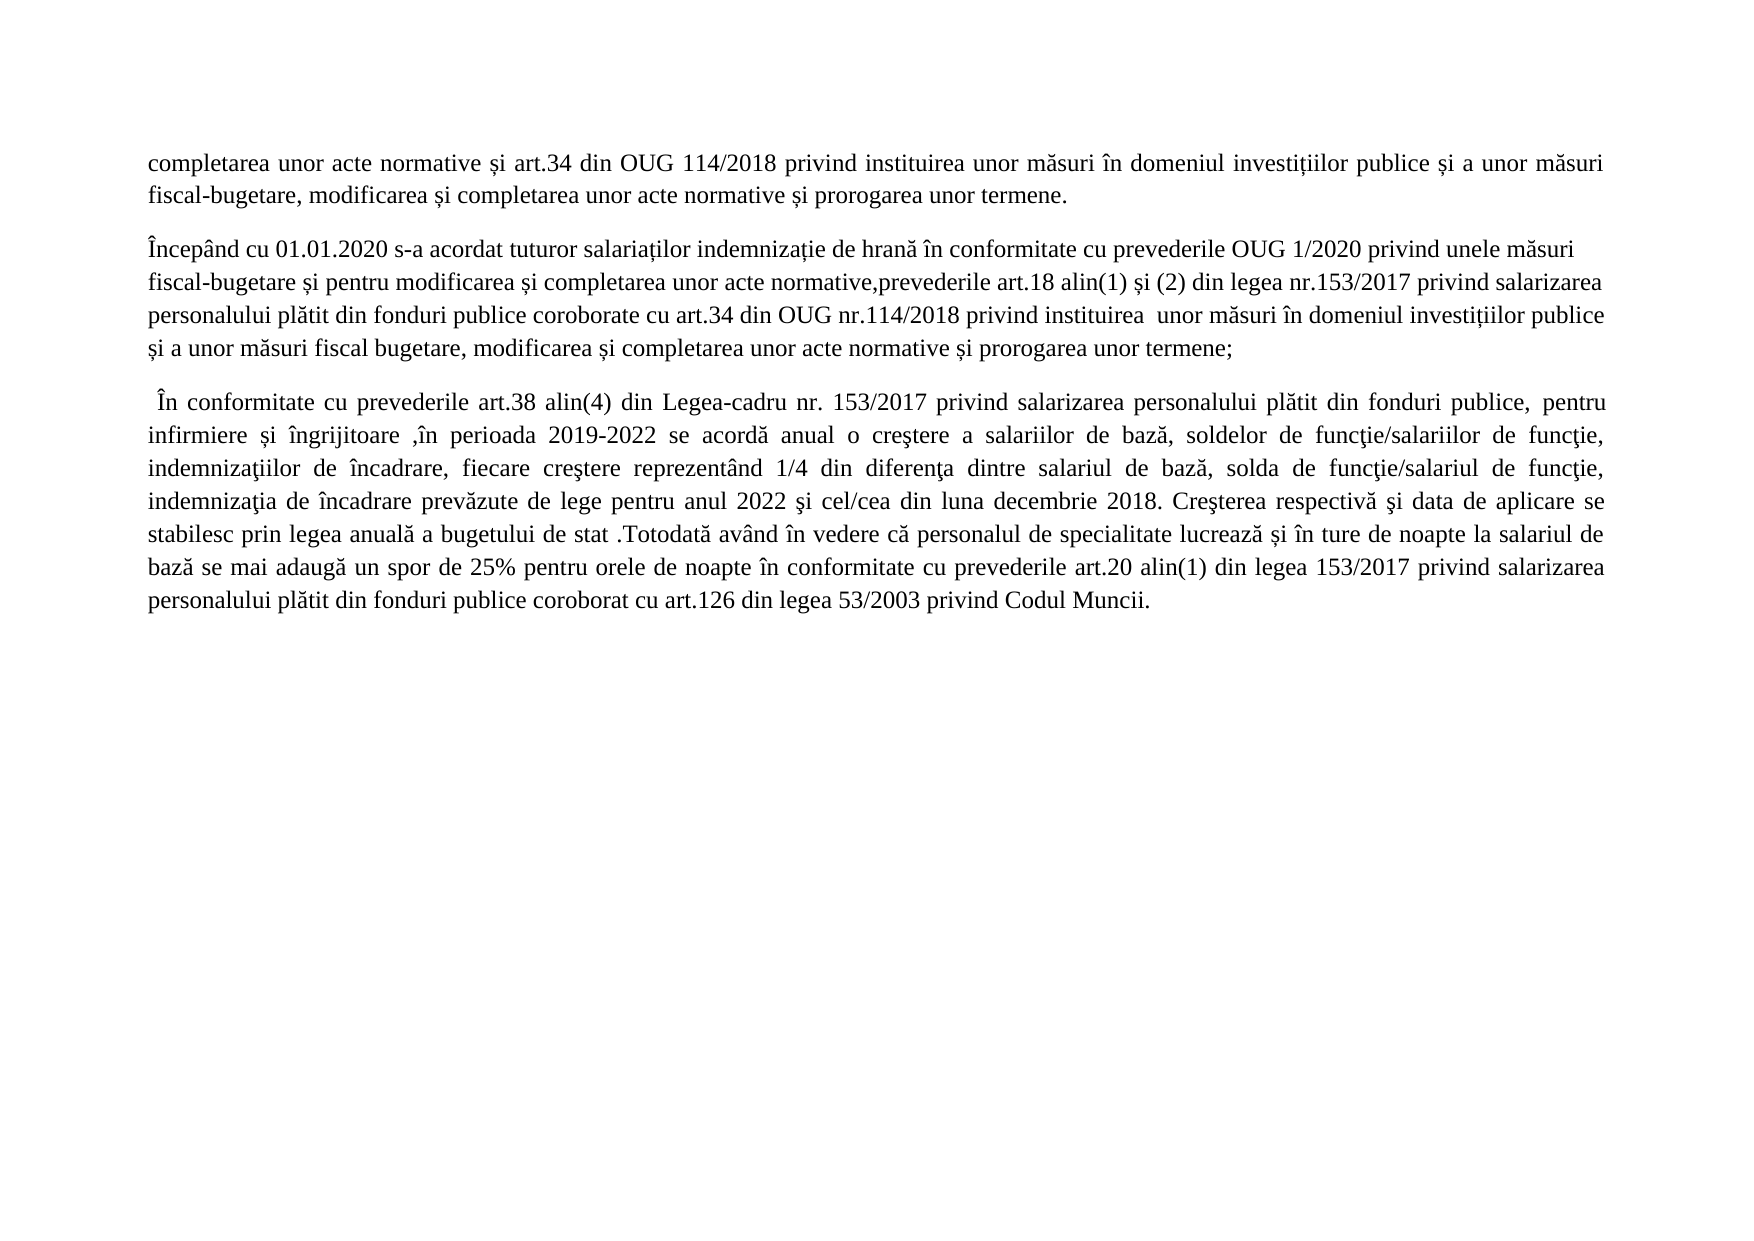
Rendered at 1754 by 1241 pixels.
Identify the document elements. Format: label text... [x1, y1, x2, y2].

text În conformitate cu prevederile art.38 alin(4) din Legea-cadru nr. 153/2017 privind salarizarea personalului plătit din fonduri publice, pentru infirmiere și îngrijitoare ,în perioada 2019-2022 se acordă anual o creştere a salariilor de bază, soldelor de funcţie/salariilor de funcţie, indemnizaţiilor de încadrare, fiecare creştere reprezentând 1/4 din diferenţa dintre salariul de bază, solda de funcţie/salariul de funcţie, indemnizaţia de încadrare prevăzute de lege pentru anul 2022 şi cel/cea din luna decembrie 2018. Creşterea respectivă şi data de aplicare se stabilesc prin legea anuală a bugetului de stat .Totodată având în vedere că personalul de specialitate lucrează și în ture de noapte la salariul de bază se mai adaugă un spor de 25% pentru orele de noapte în conformitate cu prevederile art.20 alin(1) din legea 153/2017 privind salarizarea personalului plătit din fonduri publice coroborat cu art.126 din legea 53/2003 privind Codul Muncii. [148, 387, 1606, 614]
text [148, 148, 1606, 209]
text Începând cu 01.01.2020 s-a acordat tuturor salariaților indemnizație de hrană în conformitate cu prevederile OUG 1/2020 privind unele măsuri fiscal-bugetare și pentru modificarea și completarea unor acte normative,prevederile art.18 alin(1) și (2) din legea nr.153/2017 privind salarizarea personalului plătit din fonduri publice coroborate cu art.34 din OUG nr.114/2018 privind instituirea unor măsuri în domeniul investițiilor publice și a unor măsuri fiscal bugetare, modificarea și completarea unor acte normative și prorogarea unor termene; [148, 234, 1606, 362]
